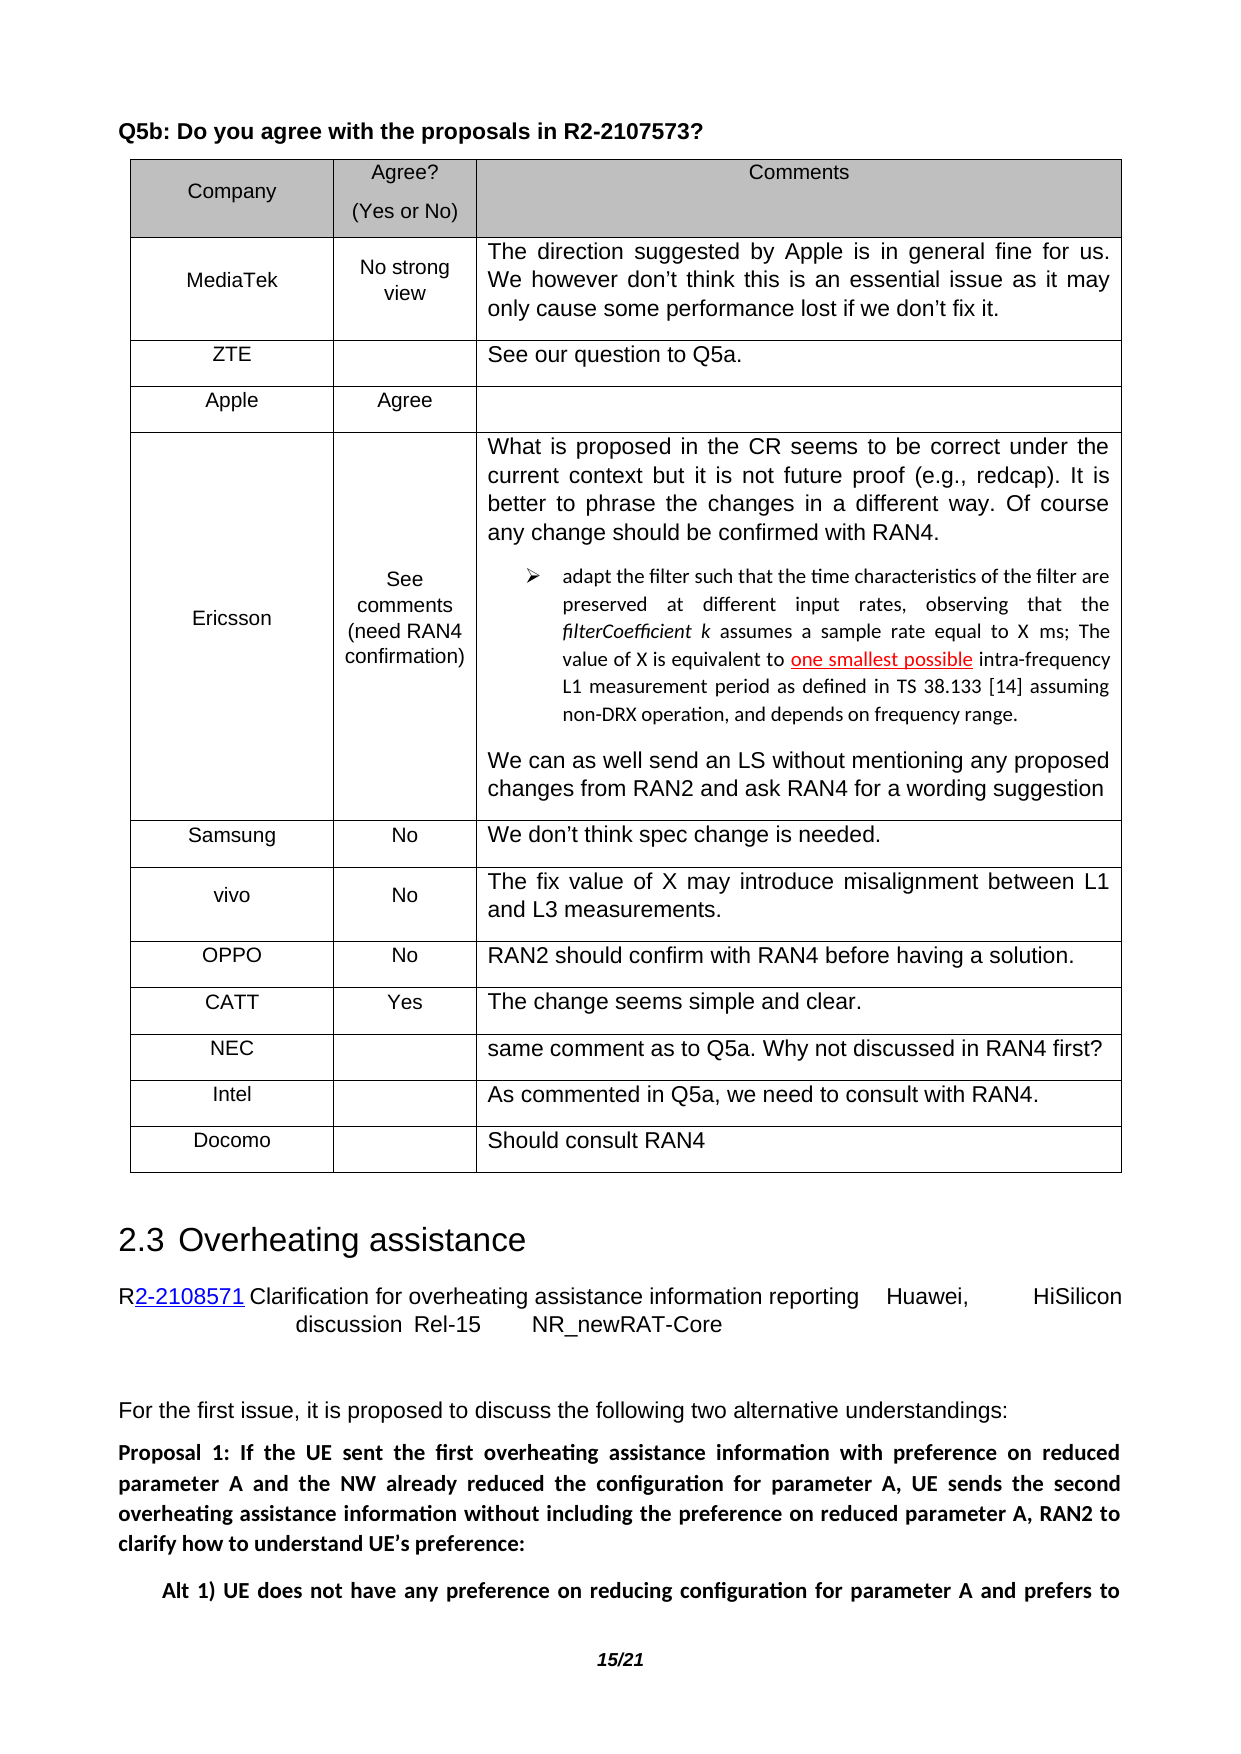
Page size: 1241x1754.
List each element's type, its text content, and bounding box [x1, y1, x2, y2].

text Proposal 1: If the UE sent the first overheating assistance information with preference on reduced parameter A and the NW already reduced the configuration for parameter A, UE sends the second overheating assistance information without including the preference on reduced parameter A, RAN2 to clarify how to understand UE’s preference: [118, 1438, 1122, 1557]
table_header Comments [477, 160, 1121, 237]
table_cell [334, 1081, 476, 1126]
table_cell What is proposed in the CR seems to be correct under the current context but it is not future proof (e.g., redcap). It is better to phrase the changes in a different way. Of course any change should be confirmed with RAN4. adapt the filter such that the time characteristics of the filter are preserved at different input rates, observing that the filterCoefficient k assumes a sample rate equal to X ms; The value of X is equivalent to one smallest possible intra-frequency L1 measurement period as defined in TS 38.133 [14] assuming non-DRX operation, and depends on frequency range. We can as well send an LS without mentioning any proposed changes from RAN2 and ask RAN4 for a wording suggestion [477, 433, 1121, 820]
table_cell The direction suggested by Apple is in general fine for us. We however don’t think this is an essential issue as it may only cause some performance lost if we don’t fix it. [477, 238, 1121, 340]
table_cell vivo [131, 868, 333, 941]
table_cell The change seems simple and clear. [477, 988, 1121, 1033]
table_cell The fix value of X may introduce misalignment between L1 and L3 measurements. [477, 868, 1121, 941]
table_cell Yes [334, 988, 476, 1033]
table_header Company [131, 160, 333, 237]
table_cell As commented in Q5a, we need to consult with RAN4. [477, 1081, 1121, 1126]
table_cell No [334, 868, 476, 941]
table_cell See our question to Q5a. [477, 341, 1121, 386]
table_cell ZTE [131, 341, 333, 386]
table_cell [334, 341, 476, 386]
table_cell MediaTek [131, 238, 333, 340]
table_cell [477, 387, 1121, 432]
table_cell RAN2 should confirm with RAN4 before having a solution. [477, 942, 1121, 987]
text Q5b: Do you agree with the proposals in R2-2107573? [118, 118, 1122, 144]
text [162, 1576, 1122, 1604]
table_cell Ericsson [131, 433, 333, 820]
text For the first issue, it is proposed to discuss the following two alternative understandings: [118, 1397, 1122, 1424]
table_cell See comments (need RAN4 confirmation) [334, 433, 476, 820]
table_cell Should consult RAN4 [477, 1127, 1121, 1172]
table_header Agree? (Yes or No) [334, 160, 476, 237]
title R2-2108571 Clarification for overheating assistance information reporting Huawei, HiSilicon discussion Rel-15 NR_newRAT-Core [118, 1283, 1122, 1338]
table_cell No [334, 821, 476, 867]
table_cell We don’t think spec change is needed. [477, 821, 1121, 867]
table_cell NEC [131, 1035, 333, 1079]
table_cell same comment as to Q5a. Why not discussed in RAN4 first? [477, 1035, 1121, 1079]
table_cell [334, 1127, 476, 1172]
table_cell Samsung [131, 821, 333, 867]
table_cell [334, 1035, 476, 1079]
table_cell Agree [334, 387, 476, 432]
table_cell Intel [131, 1081, 333, 1126]
subtitle Overheating assistance [118, 1220, 1122, 1258]
table_cell Apple [131, 387, 333, 432]
table_cell OPPO [131, 942, 333, 987]
table_cell No [334, 942, 476, 987]
table_cell No strong view [334, 238, 476, 340]
table_cell CATT [131, 988, 333, 1033]
table_cell Docomo [131, 1127, 333, 1172]
